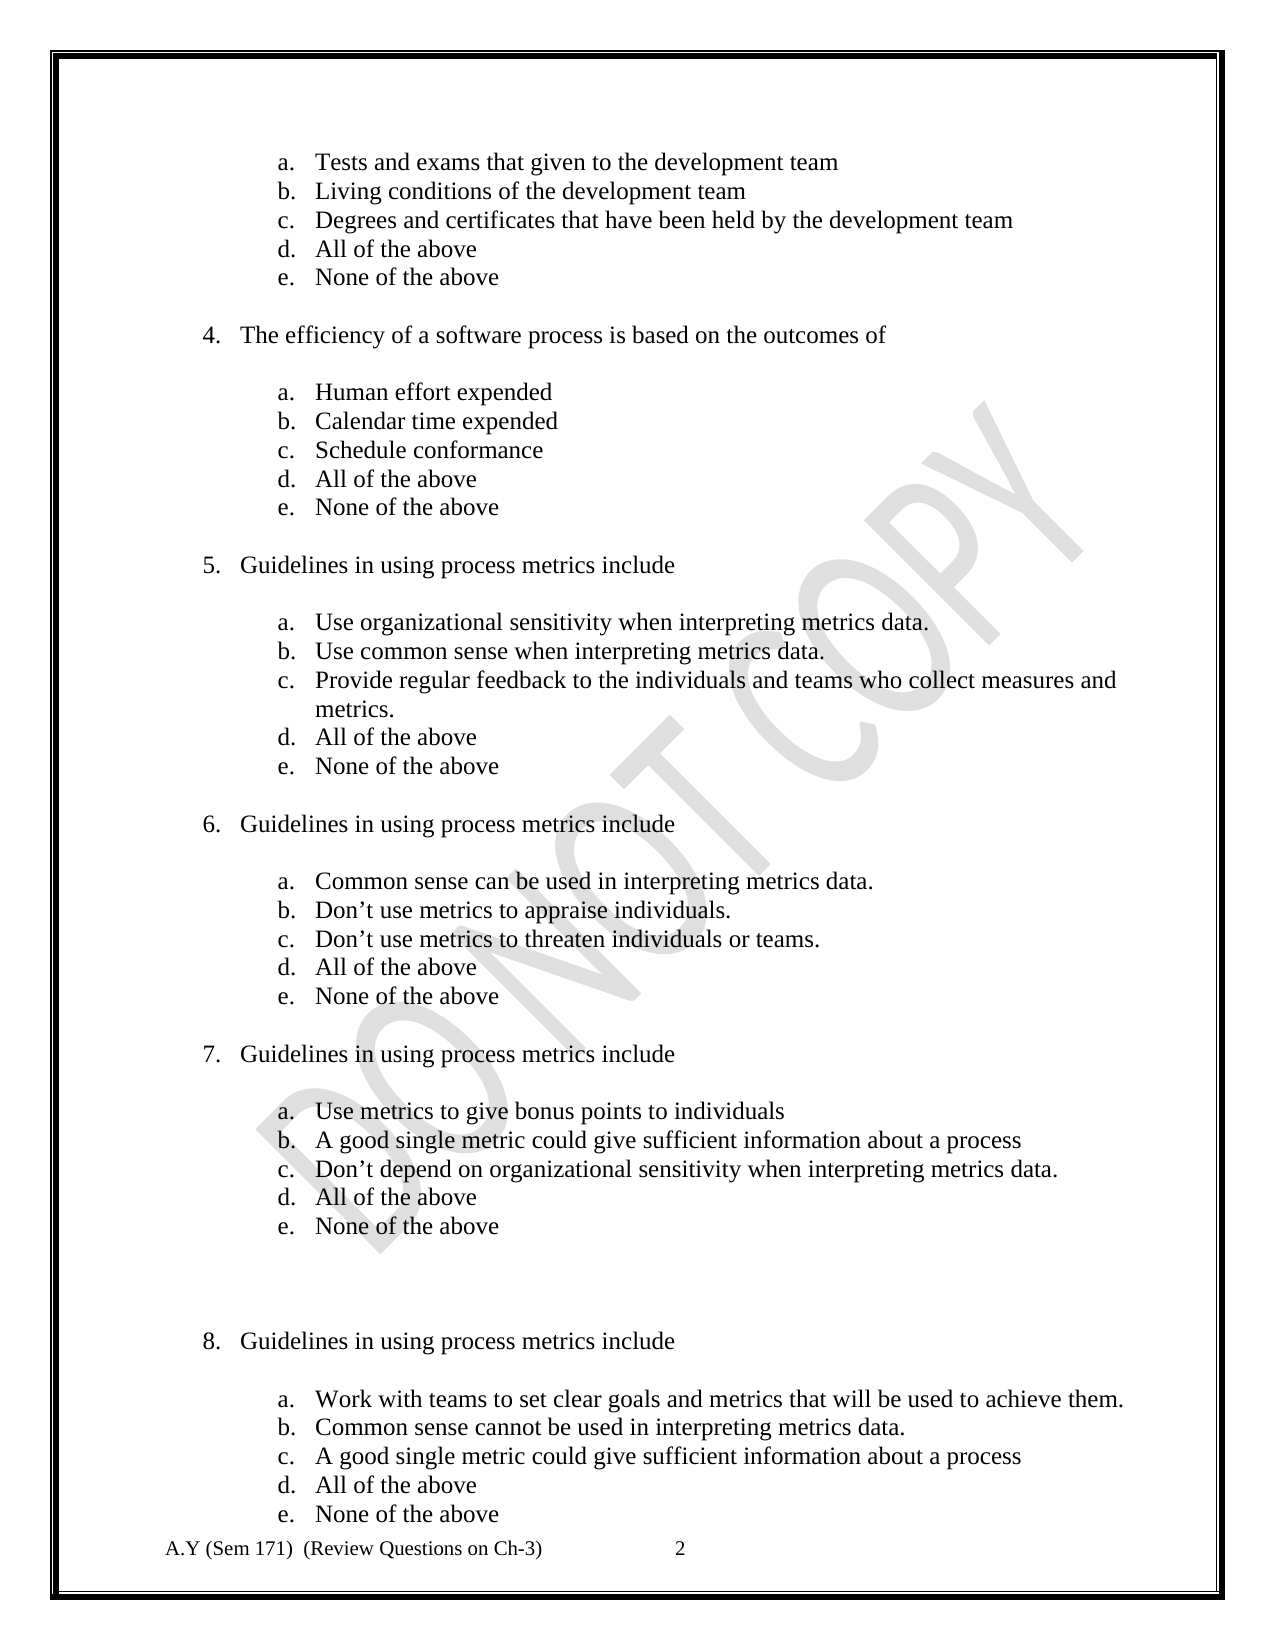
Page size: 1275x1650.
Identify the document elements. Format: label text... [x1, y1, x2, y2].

list None of the above [277, 751, 1200, 780]
list Guidelines in using process metrics include [202, 1326, 1200, 1355]
list Tests and exams that given to the development team [277, 147, 1200, 176]
list None of the above [277, 262, 1200, 291]
list Guidelines in using process metrics include [202, 809, 1200, 837]
list All of the above [277, 722, 1200, 751]
list All of the above [277, 1182, 1200, 1211]
list Use metrics to give bonus points to individuals [277, 1096, 1200, 1125]
list Living conditions of the development team [277, 176, 1200, 205]
list Use common sense when interpreting metrics data. [277, 636, 1200, 665]
list All of the above [277, 952, 1200, 981]
list Calendar time expended [277, 406, 1200, 435]
list Schedule conformance [277, 435, 1200, 464]
list Human effort expended [277, 377, 1200, 406]
list None of the above [277, 1499, 1200, 1527]
list All of the above [277, 464, 1200, 492]
list Don’t use metrics to threaten individuals or teams. [277, 924, 1200, 952]
list None of the above [277, 492, 1200, 521]
list None of the above [277, 981, 1200, 1010]
list Don’t use metrics to appraise individuals. [277, 895, 1200, 924]
list Common sense can be used in interpreting metrics data. [277, 866, 1200, 895]
list Use organizational sensitivity when interpreting metrics data. [277, 607, 1200, 636]
list Guidelines in using process metrics include [202, 550, 1200, 579]
list A good single metric could give sufficient information about a process [277, 1125, 1200, 1154]
list A good single metric could give sufficient information about a process [277, 1441, 1200, 1470]
list All of the above [277, 234, 1200, 262]
list Provide regular feedback to the individuals and teams who collect measures and metrics. [277, 665, 1200, 722]
list Degrees and certificates that have been held by the development team [277, 205, 1200, 234]
list Guidelines in using process metrics include [202, 1039, 1200, 1067]
list Don’t depend on organizational sensitivity when interpreting metrics data. [277, 1154, 1200, 1182]
list Common sense cannot be used in interpreting metrics data. [277, 1412, 1200, 1441]
list The efficiency of a software process is based on the outcomes of [202, 320, 1200, 349]
list Work with teams to set clear goals and metrics that will be used to achieve them. [277, 1384, 1200, 1412]
list None of the above [277, 1211, 1200, 1240]
list All of the above [277, 1470, 1200, 1499]
